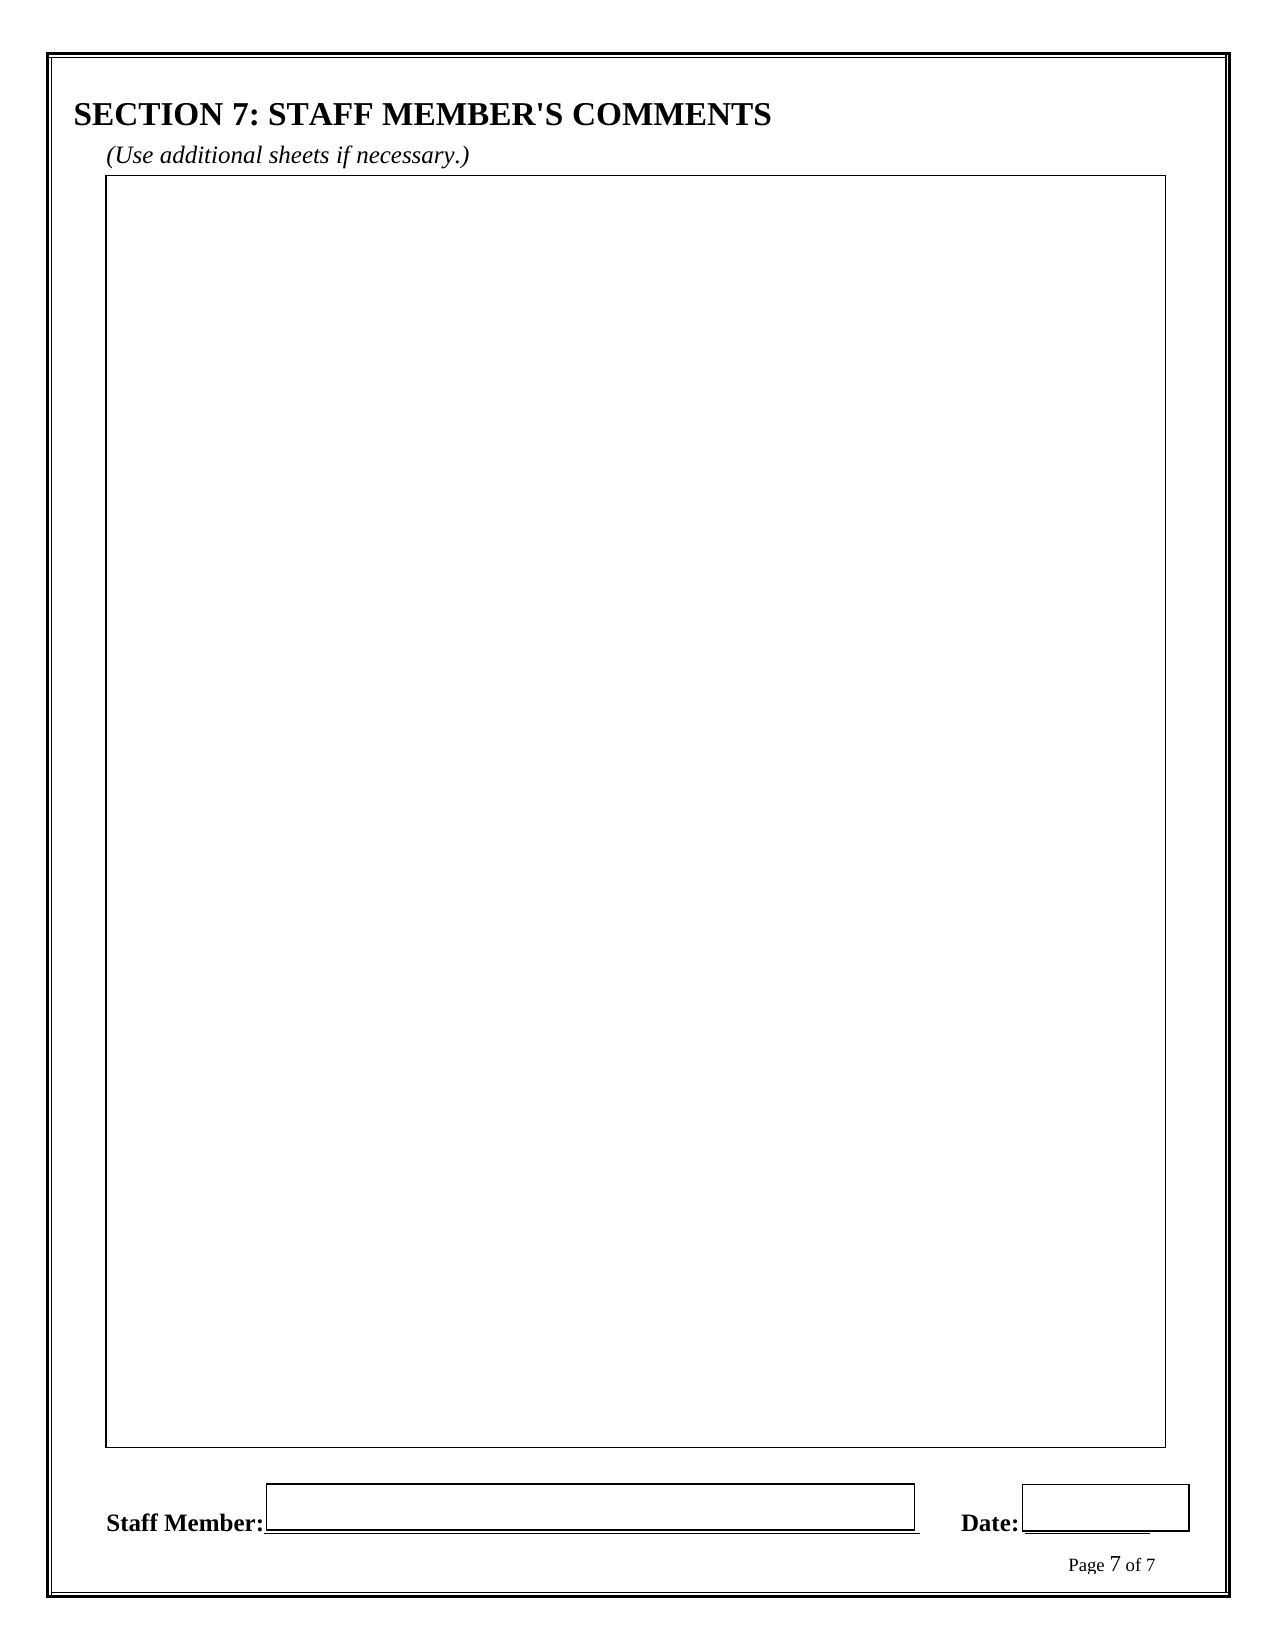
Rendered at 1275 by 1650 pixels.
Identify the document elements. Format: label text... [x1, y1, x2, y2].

text Staff Member: Date: [106, 1508, 1225, 1536]
text (Use additional sheets if necessary.) [106, 140, 1225, 169]
subtitle SECTION 7: STAFF MEMBER'S COMMENTS [73, 95, 1225, 133]
